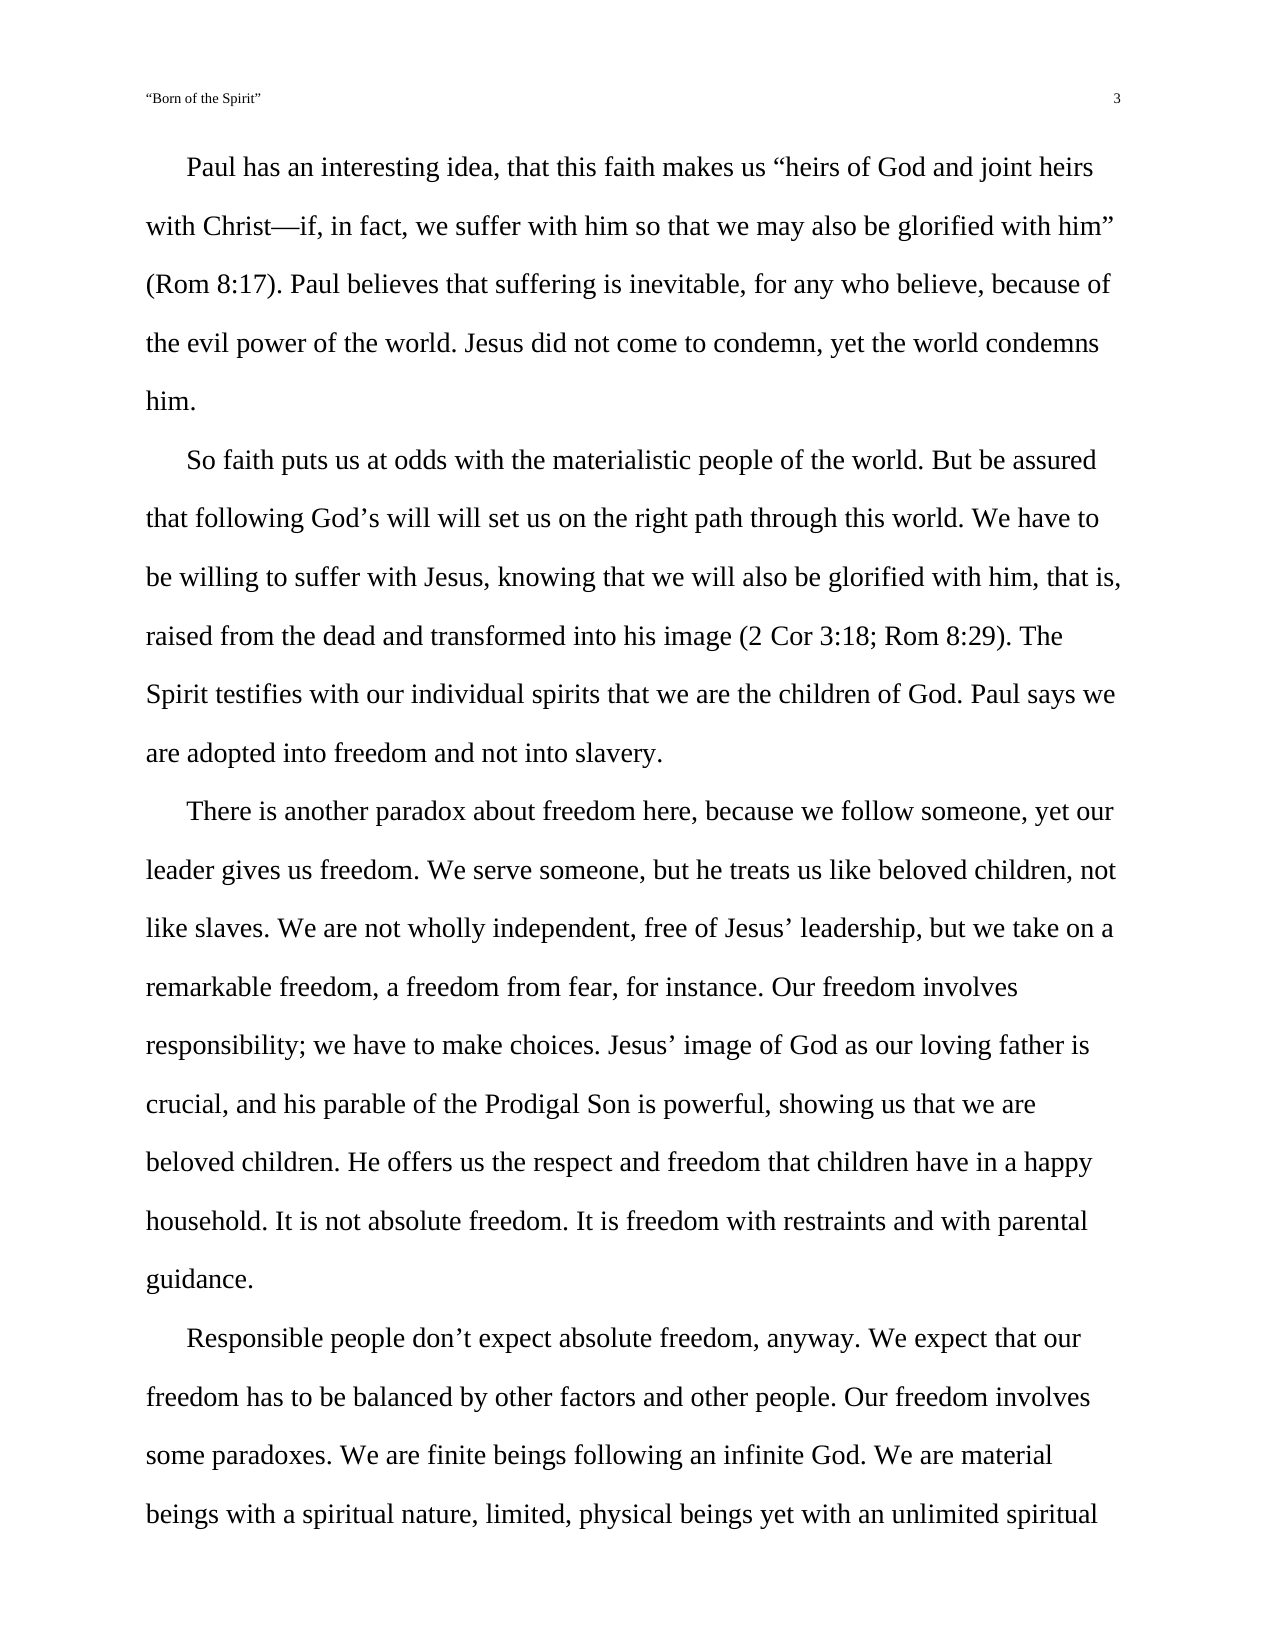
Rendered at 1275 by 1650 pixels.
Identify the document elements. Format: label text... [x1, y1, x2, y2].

text Paul has an interesting idea, that this faith makes us “heirs of God and joint heirs with Christ—if, in fact, we suffer with him so that we may also be glorified with him” (Rom 8:17). Paul believes that suffering is inevitable, for any who believe, because of the evil power of the world. Jesus did not come to condemn, yet the world condemns him. [146, 150, 1131, 417]
text So faith puts us at odds with the materialistic people of the world. But be assured that following God’s will will set us on the right path through this world. We have to be willing to suffer with Jesus, knowing that we will also be glorified with him, that is, raised from the dead and transformed into his image (2 Cor 3:18; Rom 8:29). The Spirit testifies with our individual spirits that we are the children of God. Paul says we are adopted into freedom and not into slavery. [146, 443, 1131, 768]
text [146, 1321, 1131, 1529]
text There is another paradox about freedom here, because we follow someone, yet our leader gives us freedom. We serve someone, but he treats us like beloved children, not like slaves. We are not wholly independent, free of Jesus’ leadership, but we take on a remarkable freedom, a freedom from fear, for instance. Our freedom involves responsibility; we have to make choices. Jesus’ image of God as our loving father is crucial, and his parable of the Prodigal Son is powerful, showing us that we are beloved children. He offers us the respect and freedom that children have in a happy household. It is not absolute freedom. It is freedom with restraints and with parental guidance. [146, 794, 1131, 1295]
